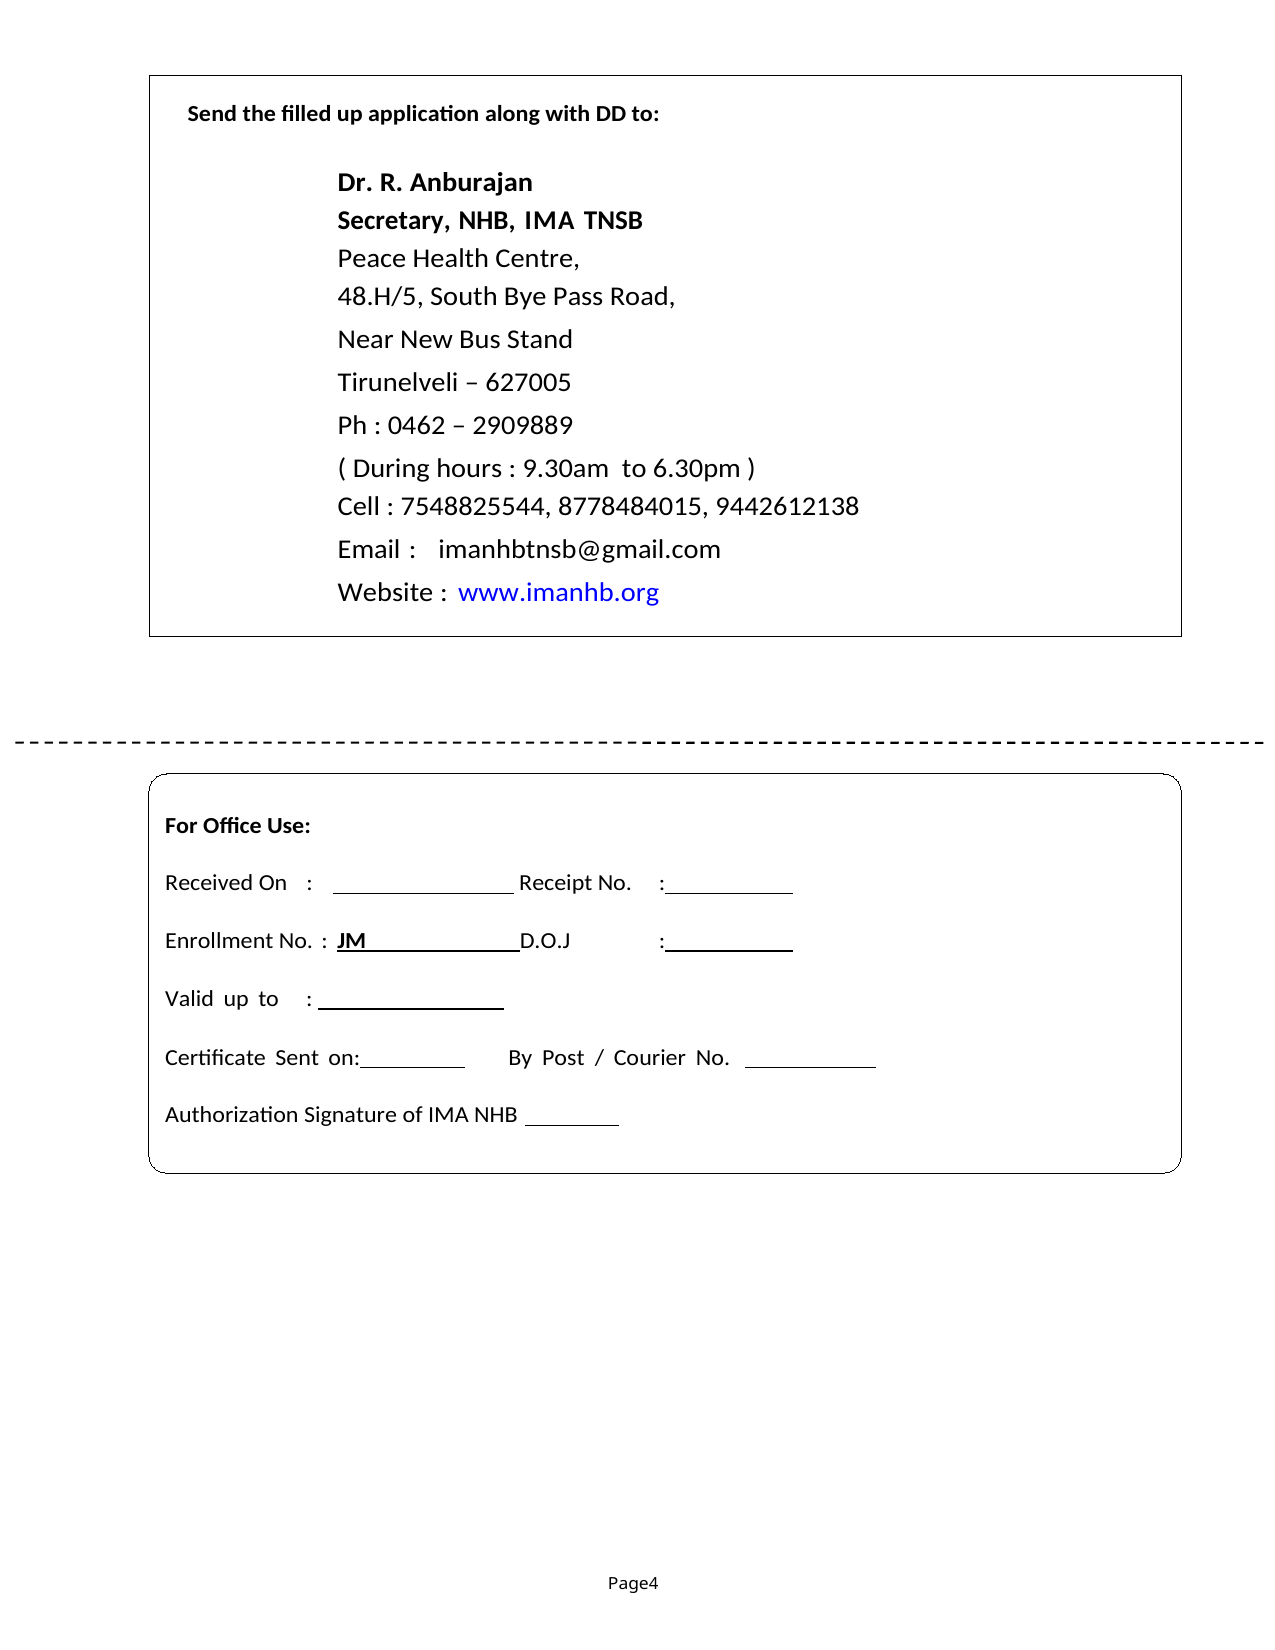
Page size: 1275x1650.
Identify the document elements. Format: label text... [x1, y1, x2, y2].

text Received On : Receipt No. : [165, 868, 1137, 897]
text For Office Use: [165, 811, 1137, 839]
text Enrollment No. : JM D.O.J : [165, 926, 1137, 954]
text Ph : 0462 – 2909889 [337, 408, 779, 441]
text Secretary, NHB, IMA TNSB [337, 203, 821, 236]
text Peace Health Centre, [337, 241, 1137, 274]
text Certificate Sent on: By Post / Courier No. [165, 1043, 1137, 1071]
text Near New Bus Stand [337, 322, 779, 355]
text Dr. R. Anburajan [337, 166, 821, 198]
text Send the filled up application along with DD to: [112, 99, 1137, 128]
subtitle 48.H/5, South Bye Pass Road, [337, 279, 905, 312]
text ( During hours : 9.30am to 6.30pm ) [337, 451, 779, 484]
text Tirunelveli – 627005 [337, 365, 779, 398]
text Authorization Signature of IMA NHB [165, 1101, 1137, 1128]
text Valid up to : [165, 984, 1137, 1012]
text Email : imanhbtnsb@gmail.com [337, 532, 779, 565]
text Website : www.imanhb.org [337, 575, 779, 608]
text Cell : 7548825544, 8778484015, 9442612138 [337, 489, 1137, 522]
